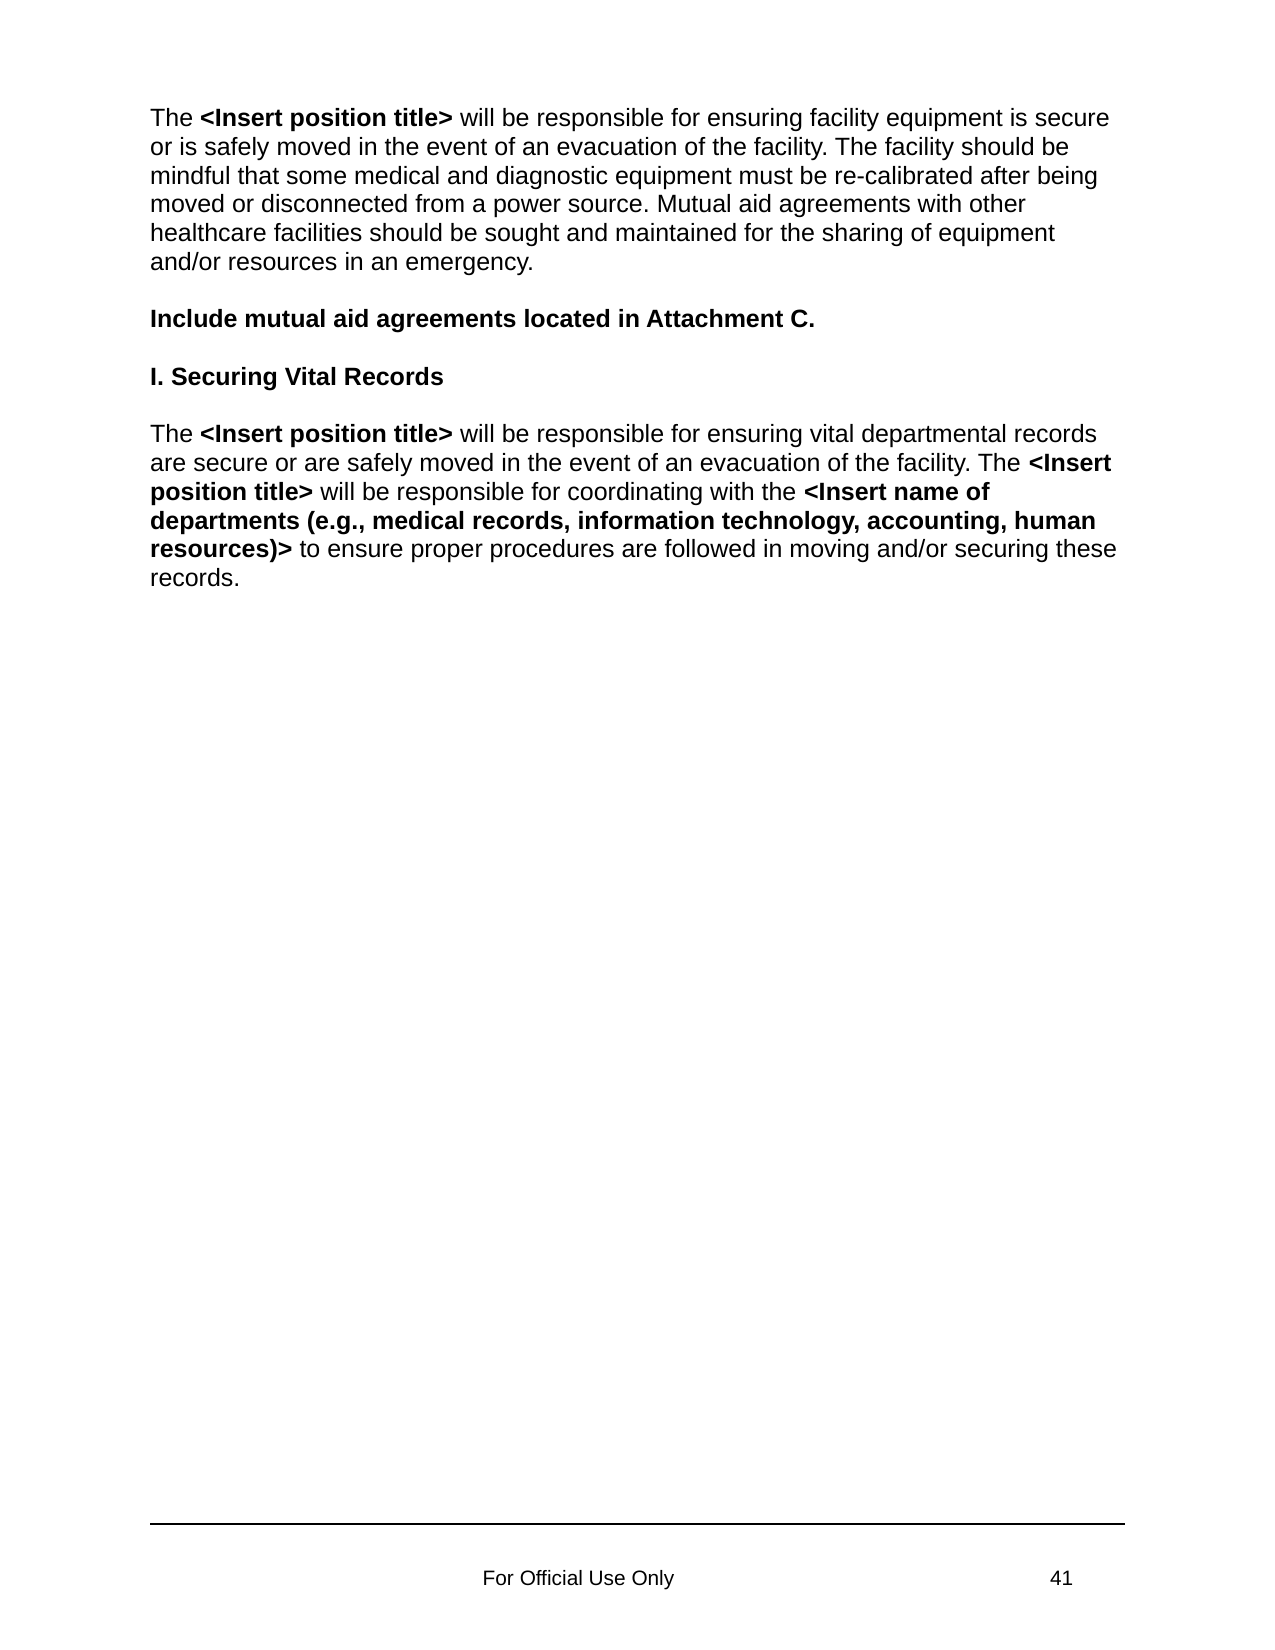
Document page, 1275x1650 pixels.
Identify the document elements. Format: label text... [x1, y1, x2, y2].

text The <Insert position title> will be responsible for ensuring facility equipment is secure or is safely moved in the event of an evacuation of the facility. The facility should be mindful that some medical and diagnostic equipment must be re-calibrated after being moved or disconnected from a power source. Mutual aid agreements with other healthcare facilities should be sought and maintained for the sharing of equipment and/or resources in an emergency. [150, 103, 1125, 276]
text Include mutual aid agreements located in Attachment C. [150, 304, 1125, 333]
text The <Insert position title> will be responsible for ensuring vital departmental records are secure or are safely moved in the event of an evacuation of the facility. The <Insert position title> will be responsible for coordinating with the <Insert name of departments (e.g., medical records, information technology, accounting, human resources)> to ensure proper procedures are followed in moving and/or securing these records. [150, 419, 1125, 592]
subtitle I. Securing Vital Records [150, 362, 1125, 391]
